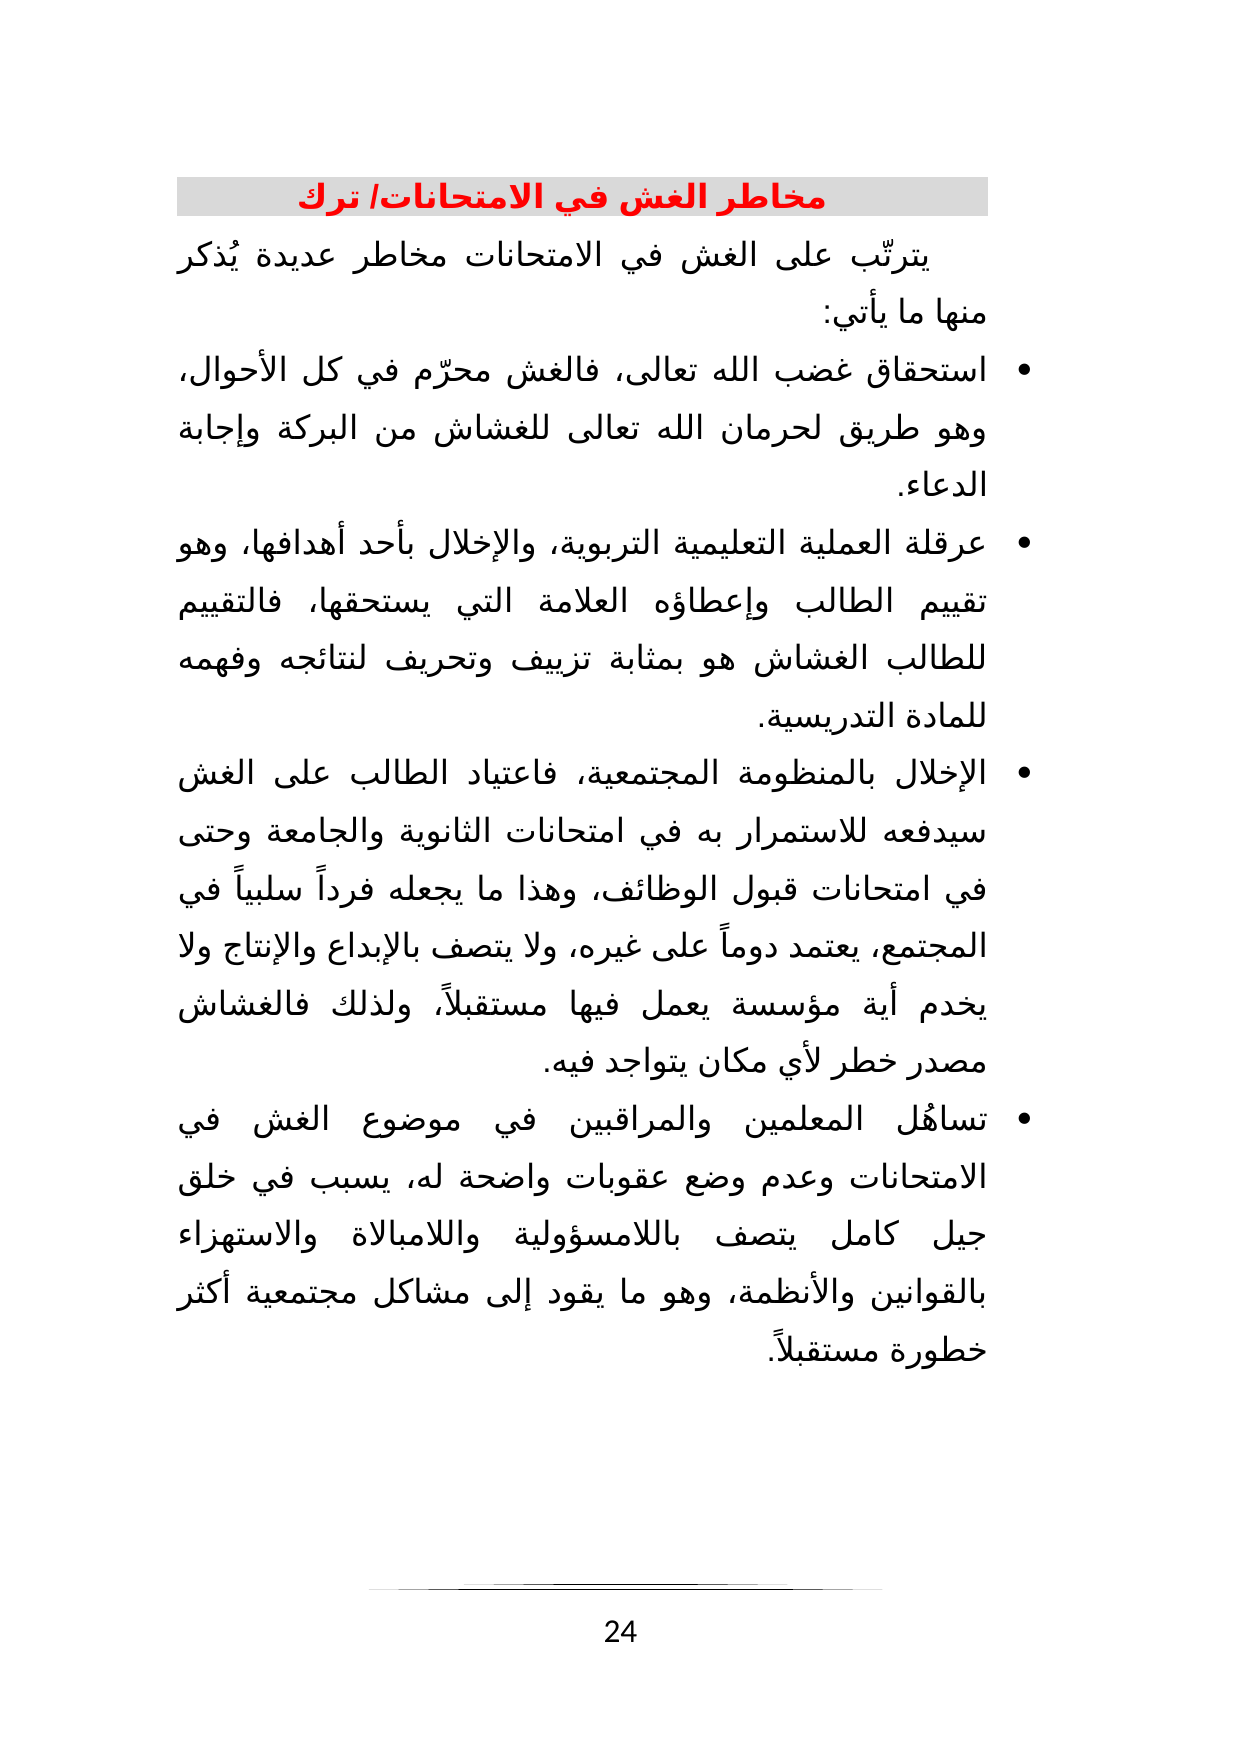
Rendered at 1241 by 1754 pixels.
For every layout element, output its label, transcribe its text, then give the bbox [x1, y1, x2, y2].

list عرقلة العملية التعليمية التربوية، والإخلال بأحد أهدافها، وهو تقييم الطالب وإعطاؤه العلامة التي يستحقها، فالتقييم للطالب الغشاش هو بمثابة تزييف وتحريف لنتائجه وفهمه للمادة التدريسية. [177, 523, 1019, 734]
list الإخلال بالمنظومة المجتمعية، فاعتياد الطالب على الغش سيدفعه للاستمرار به في امتحانات الثانوية والجامعة وحتى في امتحانات قبول الوظائف، وهذا ما يجعله فرداً سلبياً في المجتمع، يعتمد دوماً على غيره، ولا يتصف بالإبداع والإنتاج ولا يخدم أية مؤسسة يعمل فيها مستقبلاً، ولذلك فالغشاش مصدر خطر لأي مكان يتواجد فيه. [177, 753, 1019, 1080]
list تساهُل المعلمين والمراقبين في موضوع الغش في الامتحانات وعدم وضع عقوبات واضحة له، يسبب في خلق جيل كامل يتصف باللامسؤولية واللامبالاة والاستهزاء بالقوانين والأنظمة، وهو ما يقود إلى مشاكل مجتمعية أكثر خطورة مستقبلاً. [177, 1099, 1019, 1368]
list يترتّب على الغش في الامتحانات مخاطر عديدة يُذكر منها ما يأتي: [177, 235, 988, 331]
list مخاطر الغش في الامتحانات/ ترك [177, 177, 988, 216]
list استحقاق غضب الله تعالى، فالغش محرّم في كل الأحوال، وهو طريق لحرمان الله تعالى للغشاش من البركة وإجابة الدعاء. [177, 350, 1019, 504]
